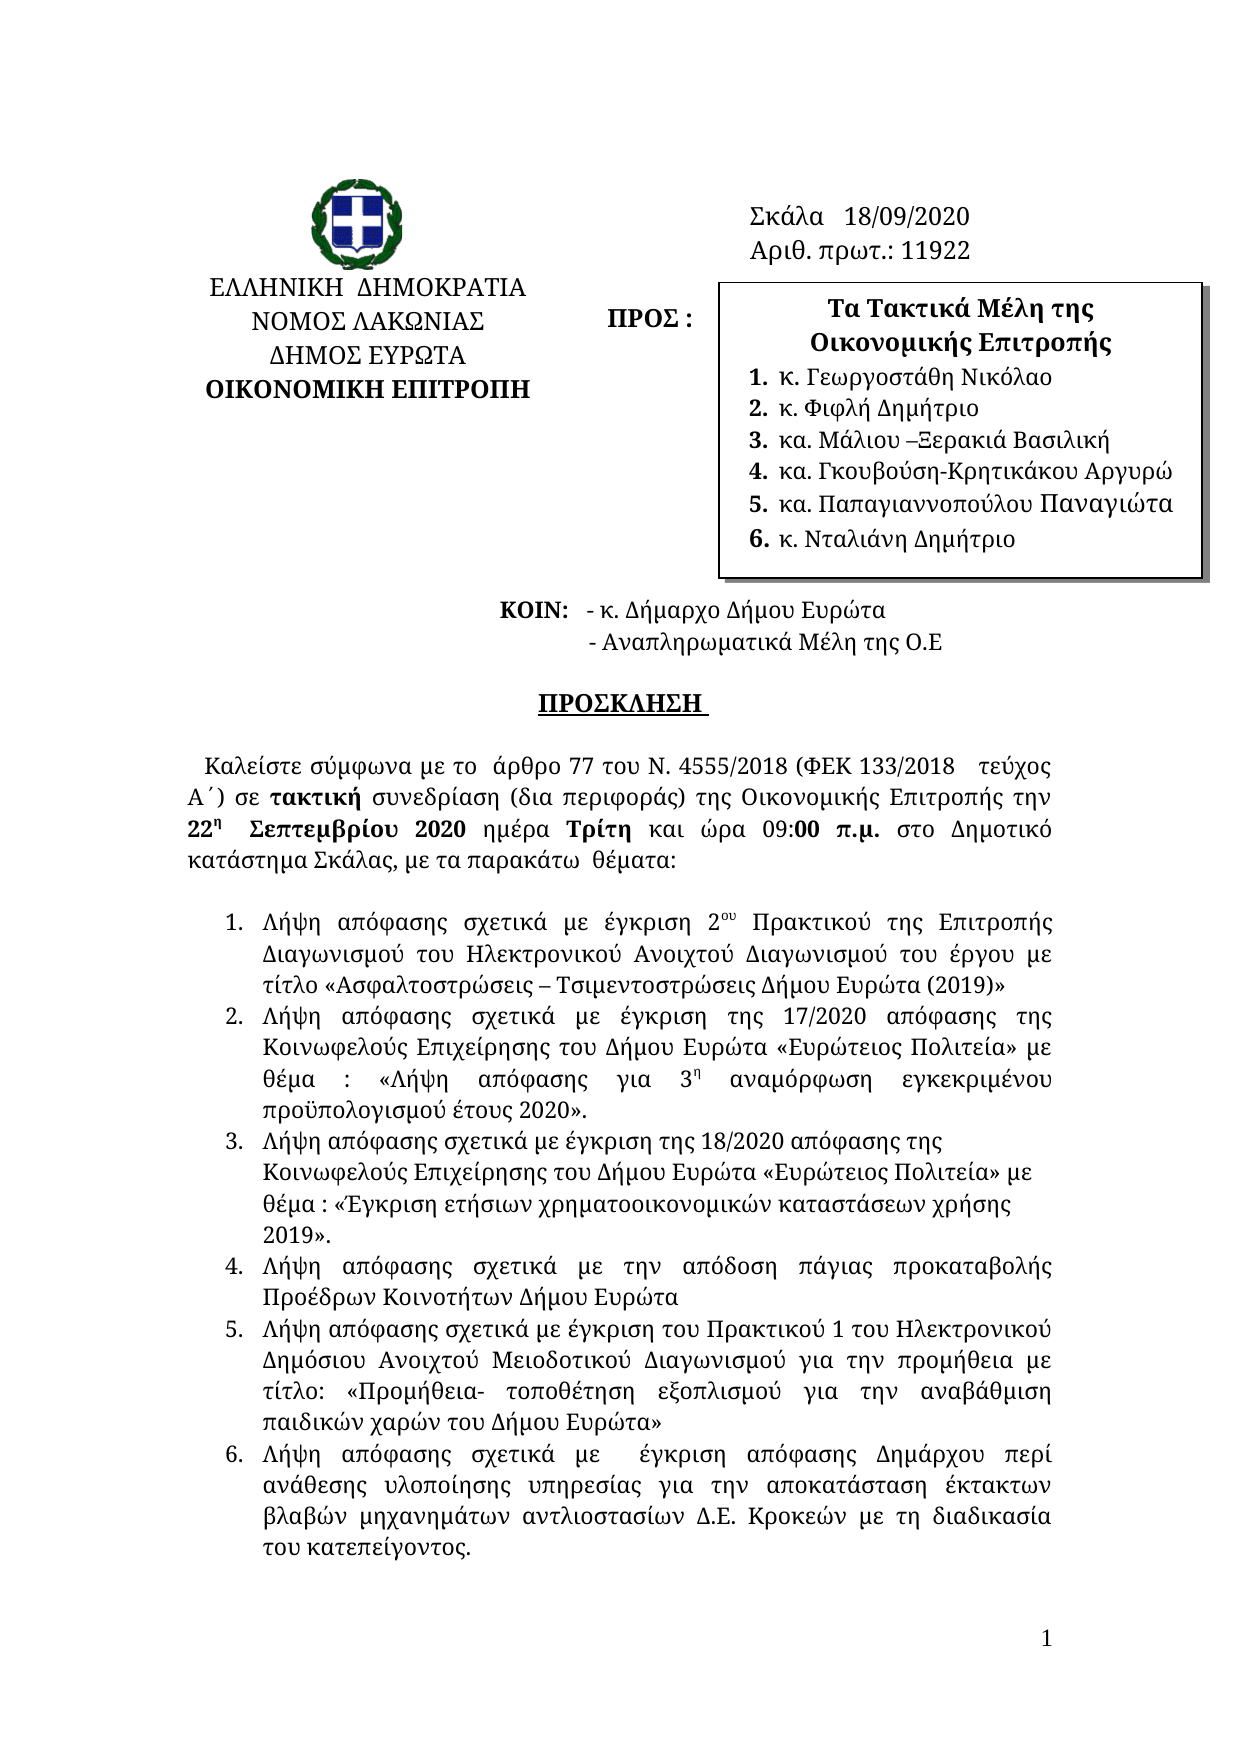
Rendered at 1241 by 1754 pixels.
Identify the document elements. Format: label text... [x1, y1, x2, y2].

text ΠΡΟΣΚΛΗΣΗ [187, 685, 1053, 719]
text Καλείστε σύμφωνα με το άρθρο 77 του Ν. 4555/2018 (ΦΕΚ 133/2018 τεύχος Α΄) σε τακτική συνεδρίαση (δια περιφοράς) της Οικονομικής Επιτροπής την 22η Σεπτεμβρίου 2020 ημέρα Τρίτη και ώρα 09:00 π.μ. στο Δημοτικό κατάστημα Σκάλας, με τα παρακάτω θέματα: [187, 750, 1053, 875]
list Λήψη απόφασης σχετικά με έγκριση του Πρακτικού 1 του Ηλεκτρονικού Δημόσιου Ανοιχτού Μειοδοτικού Διαγωνισμού για την προμήθεια με τίτλο: «Προμήθεια- τοποθέτηση εξοπλισμού για την αναβάθμιση παιδικών χαρών του Δήμου Ευρώτα» [225, 1312, 1053, 1437]
list Λήψη απόφασης σχετικά με έγκριση της 18/2020 απόφασης της Κοινωφελούς Επιχείρησης του Δήμου Ευρώτα «Ευρώτειος Πολιτεία» με θέμα : «Έγκριση ετήσιων χρηματοοικονομικών καταστάσεων χρήσης 2019». [225, 1125, 1053, 1250]
text - Αναπληρωματικά Μέλη της Ο.Ε [187, 625, 1053, 657]
text ΚΟΙΝ: - κ. Δήμαρχο Δήμου Ευρώτα [187, 594, 1053, 625]
list Λήψη απόφασης σχετικά με έγκριση της 17/2020 απόφασης της Κοινωφελούς Επιχείρησης του Δήμου Ευρώτα «Ευρώτειος Πολιτεία» με θέμα : «Λήψη απόφασης για 3η αναμόρφωση εγκεκριμένου προϋπολογισμού έτους 2020». [225, 1000, 1053, 1125]
list Λήψη απόφασης σχετικά με έγκριση απόφασης Δημάρχου περί ανάθεσης υλοποίησης υπηρεσίας για την αποκατάσταση έκτακτων βλαβών μηχανημάτων αντλιοστασίων Δ.Ε. Κροκεών με τη διαδικασία του κατεπείγοντος. [225, 1437, 1053, 1562]
list Λήψη απόφασης σχετικά με την απόδοση πάγιας προκαταβολής Προέδρων Κοινοτήτων Δήμου Ευρώτα [225, 1250, 1053, 1312]
list Λήψη απόφασης σχετικά με έγκριση 2ου Πρακτικού της Επιτροπής Διαγωνισμού του Ηλεκτρονικού Ανοιχτού Διαγωνισμού του έργου με τίτλο «Ασφαλτοστρώσεις – Τσιμεντοστρώσεις Δήμου Ευρώτα (2019)» [225, 906, 1053, 1000]
picture [311, 179, 403, 270]
